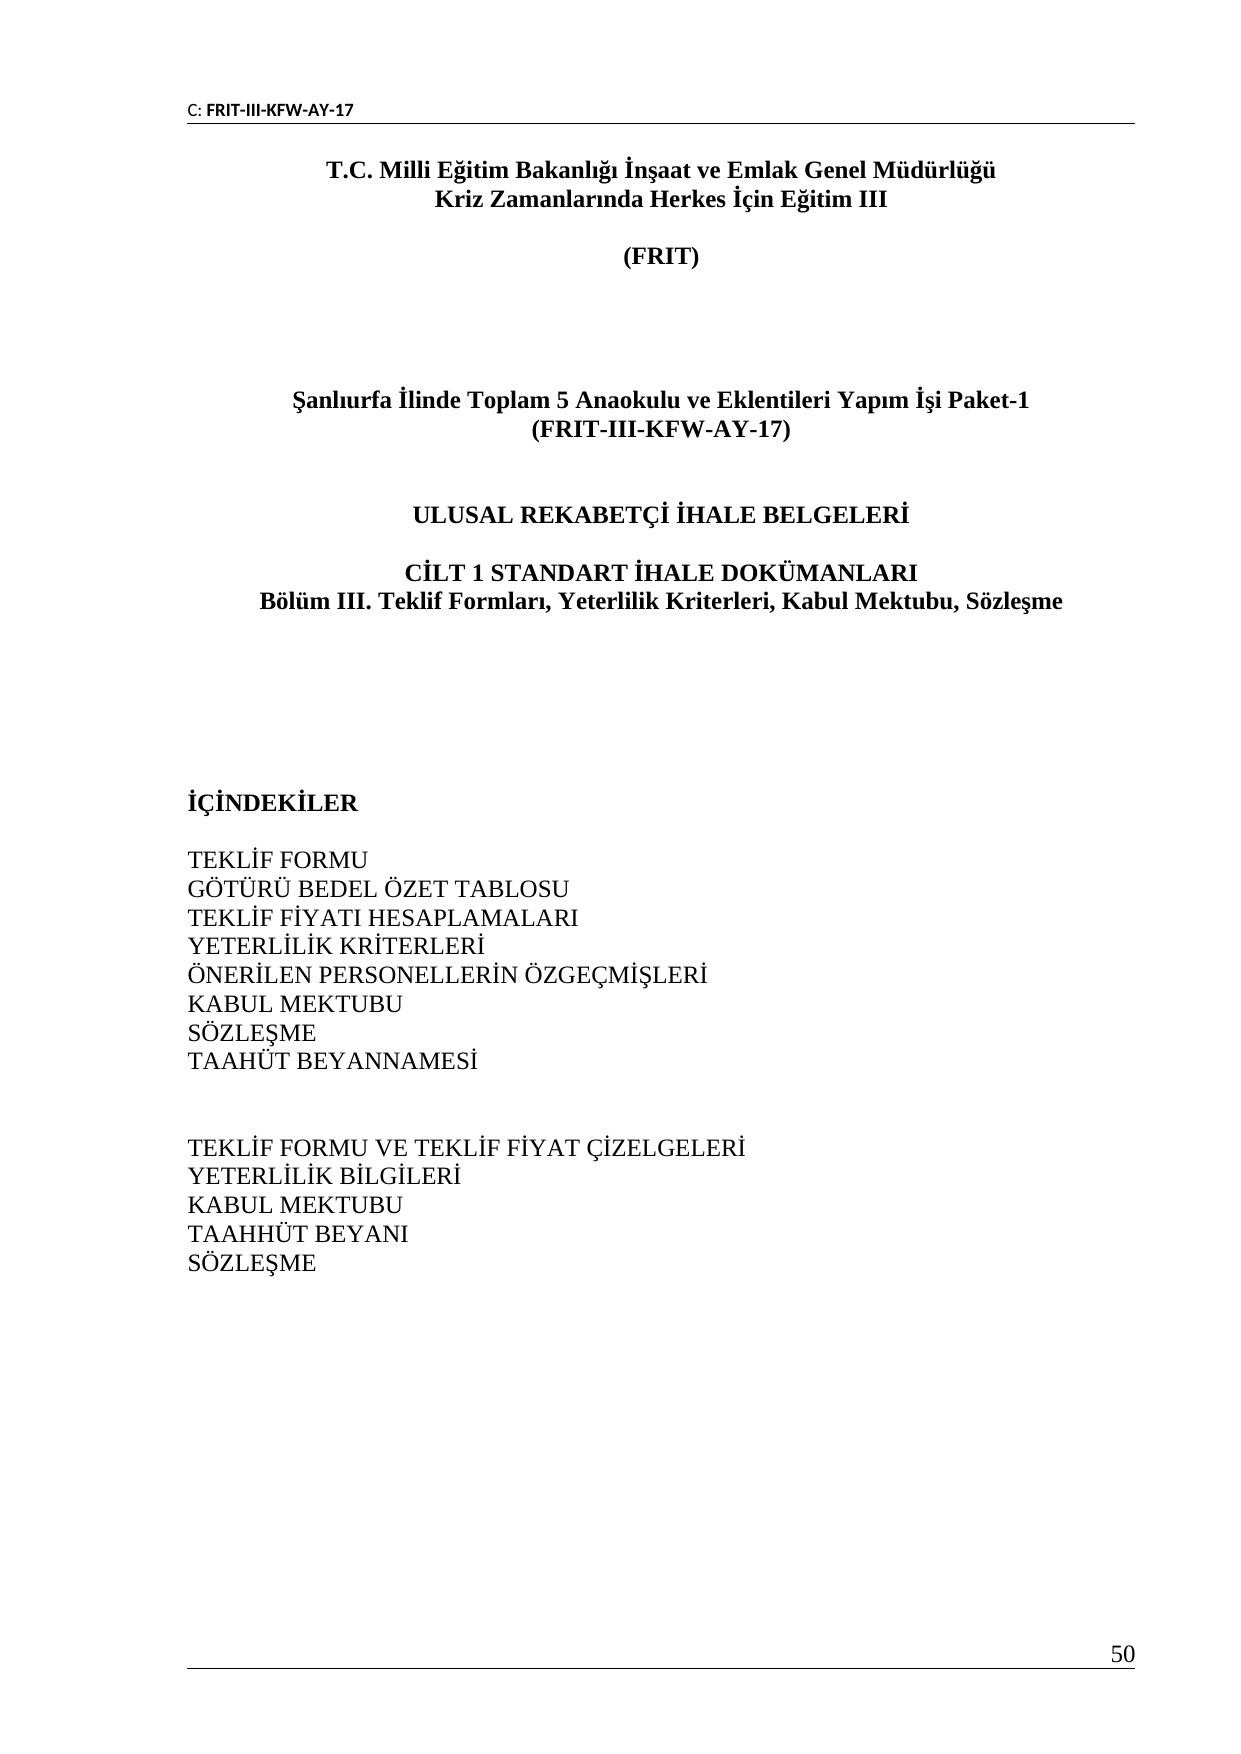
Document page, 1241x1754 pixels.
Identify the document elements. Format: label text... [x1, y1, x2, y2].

text YETERLİLİK BİLGİLERİ [187, 1161, 1135, 1190]
text ULUSAL REKABETÇİ İHALE BELGELERİ [187, 500, 1135, 529]
text KABUL MEKTUBU [187, 1190, 1135, 1219]
text SÖZLEŞME [187, 1248, 1135, 1276]
text TAAHHÜT BEYANI [187, 1219, 1135, 1248]
text ÖNERİLEN PERSONELLERİN ÖZGEÇMİŞLERİ [187, 960, 1135, 989]
text TEKLİF FİYATI HESAPLAMALARI [187, 903, 1135, 931]
text T.C. Milli Eğitim Bakanlığı İnşaat ve Emlak Genel Müdürlüğü [187, 155, 1135, 184]
text TAAHÜT BEYANNAMESİ [187, 1046, 1135, 1075]
text Bölüm III. Teklif Formları, Yeterlilik Kriterleri, Kabul Mektubu, Sözleşme [187, 586, 1135, 615]
text İÇİNDEKİLER [187, 788, 1135, 816]
text CİLT 1 STANDART İHALE DOKÜMANLARI [187, 558, 1135, 586]
text KABUL MEKTUBU [187, 989, 1135, 1018]
text (FRIT) [187, 241, 1135, 270]
text Kriz Zamanlarında Herkes İçin Eğitim III [187, 184, 1135, 213]
text (FRIT-III-KFW-AY-17) [187, 414, 1135, 443]
text TEKLİF FORMU [187, 845, 1135, 874]
text SÖZLEŞME [187, 1018, 1135, 1046]
text Şanlıurfa İlinde Toplam 5 Anaokulu ve Eklentileri Yapım İşi Paket-1 [187, 385, 1135, 414]
text YETERLİLİK KRİTERLERİ [187, 931, 1135, 960]
text TEKLİF FORMU VE TEKLİF FİYAT ÇİZELGELERİ [187, 1133, 1135, 1161]
text GÖTÜRÜ BEDEL ÖZET TABLOSU [187, 874, 1135, 903]
